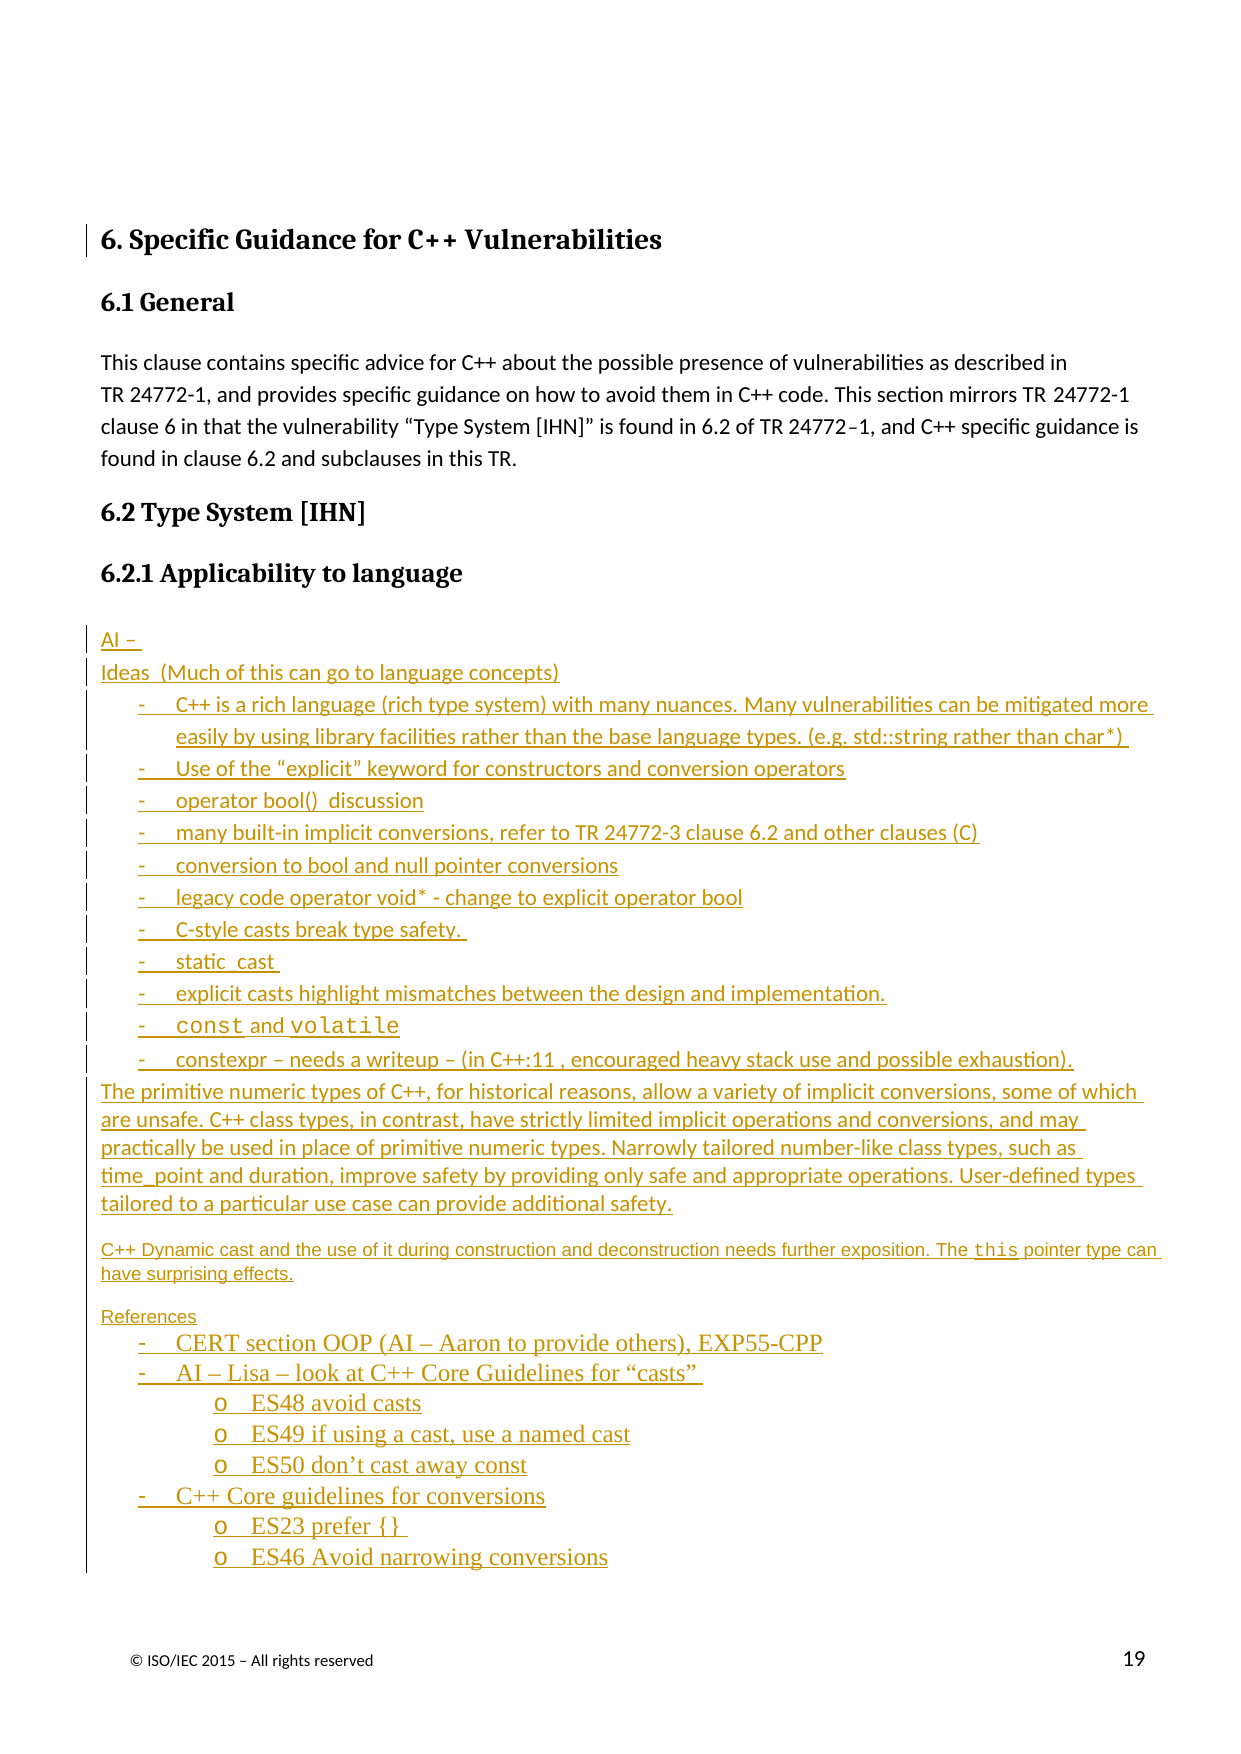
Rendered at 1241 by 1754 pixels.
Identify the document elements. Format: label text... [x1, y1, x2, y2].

text This clause contains specific advice for C++ about the possible presence of vulnerabilities as described in TR 24772-1, and provides specific guidance on how to avoid them in C++ code. This section mirrors TR 24772-1 clause 6 in that the vulnerability “Type System [IHN]” is found in 6.2 of TR 24772–1, and C++ specific guidance is found in clause 6.2 and subclauses in this TR. [101, 348, 1164, 472]
subtitle 6.2 Type System [IHN] [101, 497, 1164, 528]
subtitle 6.2.1 Applicability to language [101, 558, 1164, 589]
subtitle 6. Specific Guidance for C++ Vulnerabilities [101, 223, 1164, 257]
subtitle 6.1 General [101, 287, 1164, 318]
